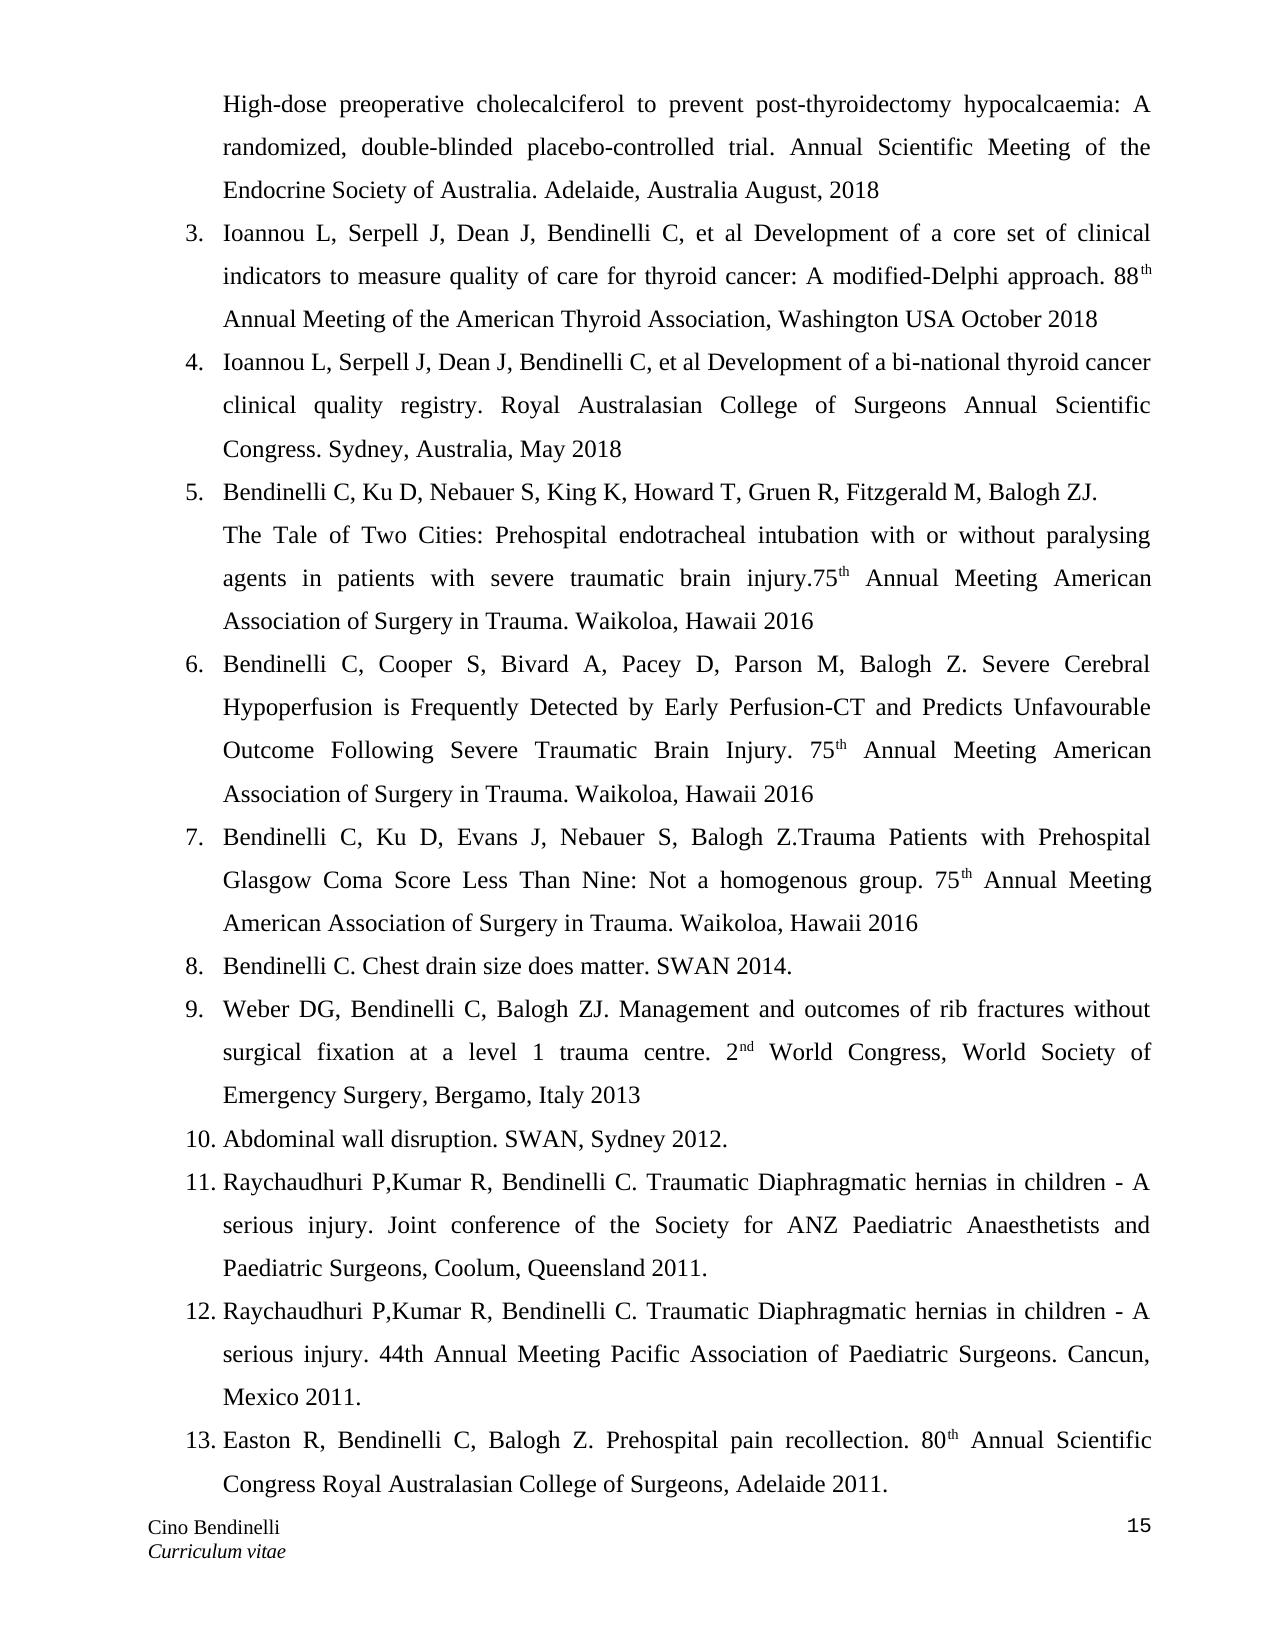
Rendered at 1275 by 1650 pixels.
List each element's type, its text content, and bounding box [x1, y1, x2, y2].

list Bendinelli C, Cooper S, Bivard A, Pacey D, Parson M, Balogh Z. Severe Cerebral Hypoperfusion is Frequently Detected by Early Perfusion-CT and Predicts Unfavourable Outcome Following Severe Traumatic Brain Injury. 75th Annual Meeting American Association of Surgery in Trauma. Waikoloa, Hawaii 2016 [185, 649, 1152, 807]
list The Tale of Two Cities: Prehospital endotracheal intubation with or without paralysing agents in patients with severe traumatic brain injury.75th Annual Meeting American Association of Surgery in Trauma. Waikoloa, Hawaii 2016 [223, 520, 1152, 635]
list Bendinelli C, Ku D, Nebauer S, King K, Howard T, Gruen R, Fitzgerald M, Balogh ZJ. [185, 477, 1152, 506]
list Bendinelli C. Chest drain size does matter. SWAN 2014. [185, 951, 1152, 980]
list Weber DG, Bendinelli C, Balogh ZJ. Management and outcomes of rib fractures without surgical fixation at a level 1 trauma centre. 2nd World Congress, World Society of Emergency Surgery, Bergamo, Italy 2013 [185, 994, 1152, 1109]
list Abdominal wall disruption. SWAN, Sydney 2012. [185, 1124, 1152, 1152]
list Ioannou L, Serpell J, Dean J, Bendinelli C, et al Development of a bi-national thyroid cancer clinical quality registry. Royal Australasian College of Surgeons Annual Scientific Congress. Sydney, Australia, May 2018 [185, 347, 1152, 462]
list Bendinelli C, Ku D, Evans J, Nebauer S, Balogh Z.Trauma Patients with Prehospital Glasgow Coma Score Less Than Nine: Not a homogenous group. 75th Annual Meeting American Association of Surgery in Trauma. Waikoloa, Hawaii 2016 [185, 822, 1152, 937]
list Easton R, Bendinelli C, Balogh Z. Prehospital pain recollection. 80th Annual Scientific Congress Royal Australasian College of Surgeons, Adelaide 2011. [185, 1426, 1152, 1497]
text High-dose preoperative cholecalciferol to prevent post-thyroidectomy hypocalcaemia: A randomized, double-blinded placebo-controlled trial. Annual Scientific Meeting of the Endocrine Society of Australia. Adelaide, Australia August, 2018 [223, 89, 1152, 204]
list Raychaudhuri P,Kumar R, Bendinelli C. Traumatic Diaphragmatic hernias in children - A serious injury. 44th Annual Meeting Pacific Association of Paediatric Surgeons. Cancun, Mexico 2011. [185, 1296, 1152, 1411]
list Ioannou L, Serpell J, Dean J, Bendinelli C, et al Development of a core set of clinical indicators to measure quality of care for thyroid cancer: A modified-Delphi approach. 88th Annual Meeting of the American Thyroid Association, Washington USA October 2018 [185, 218, 1152, 333]
list Raychaudhuri P,Kumar R, Bendinelli C. Traumatic Diaphragmatic hernias in children - A serious injury. Joint conference of the Society for ANZ Paediatric Anaesthetists and Paediatric Surgeons, Coolum, Queensland 2011. [185, 1167, 1152, 1282]
